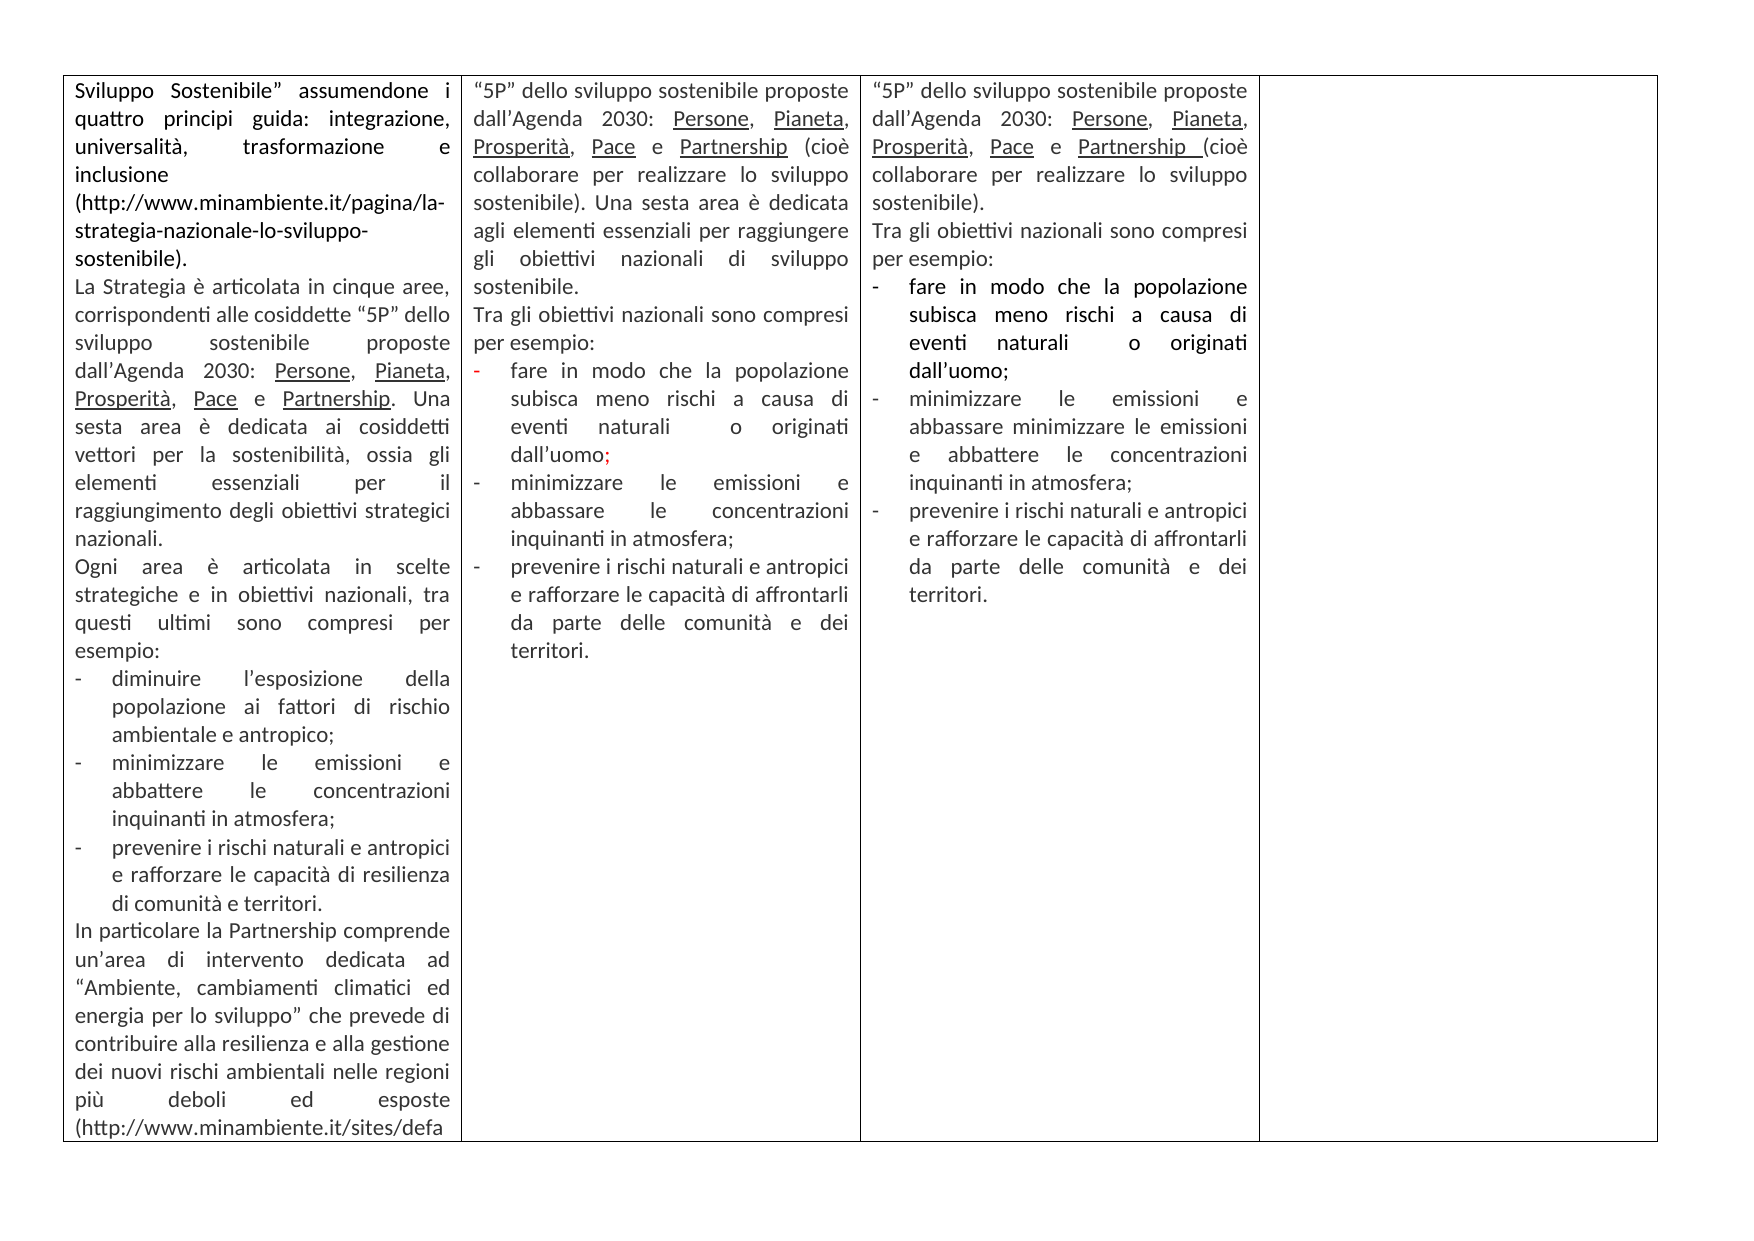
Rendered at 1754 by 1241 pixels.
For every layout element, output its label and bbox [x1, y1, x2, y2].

table_cell [1260, 76, 1657, 1141]
table_cell [64, 76, 461, 1141]
table_cell [462, 76, 860, 1141]
table_cell [861, 76, 1259, 1141]
